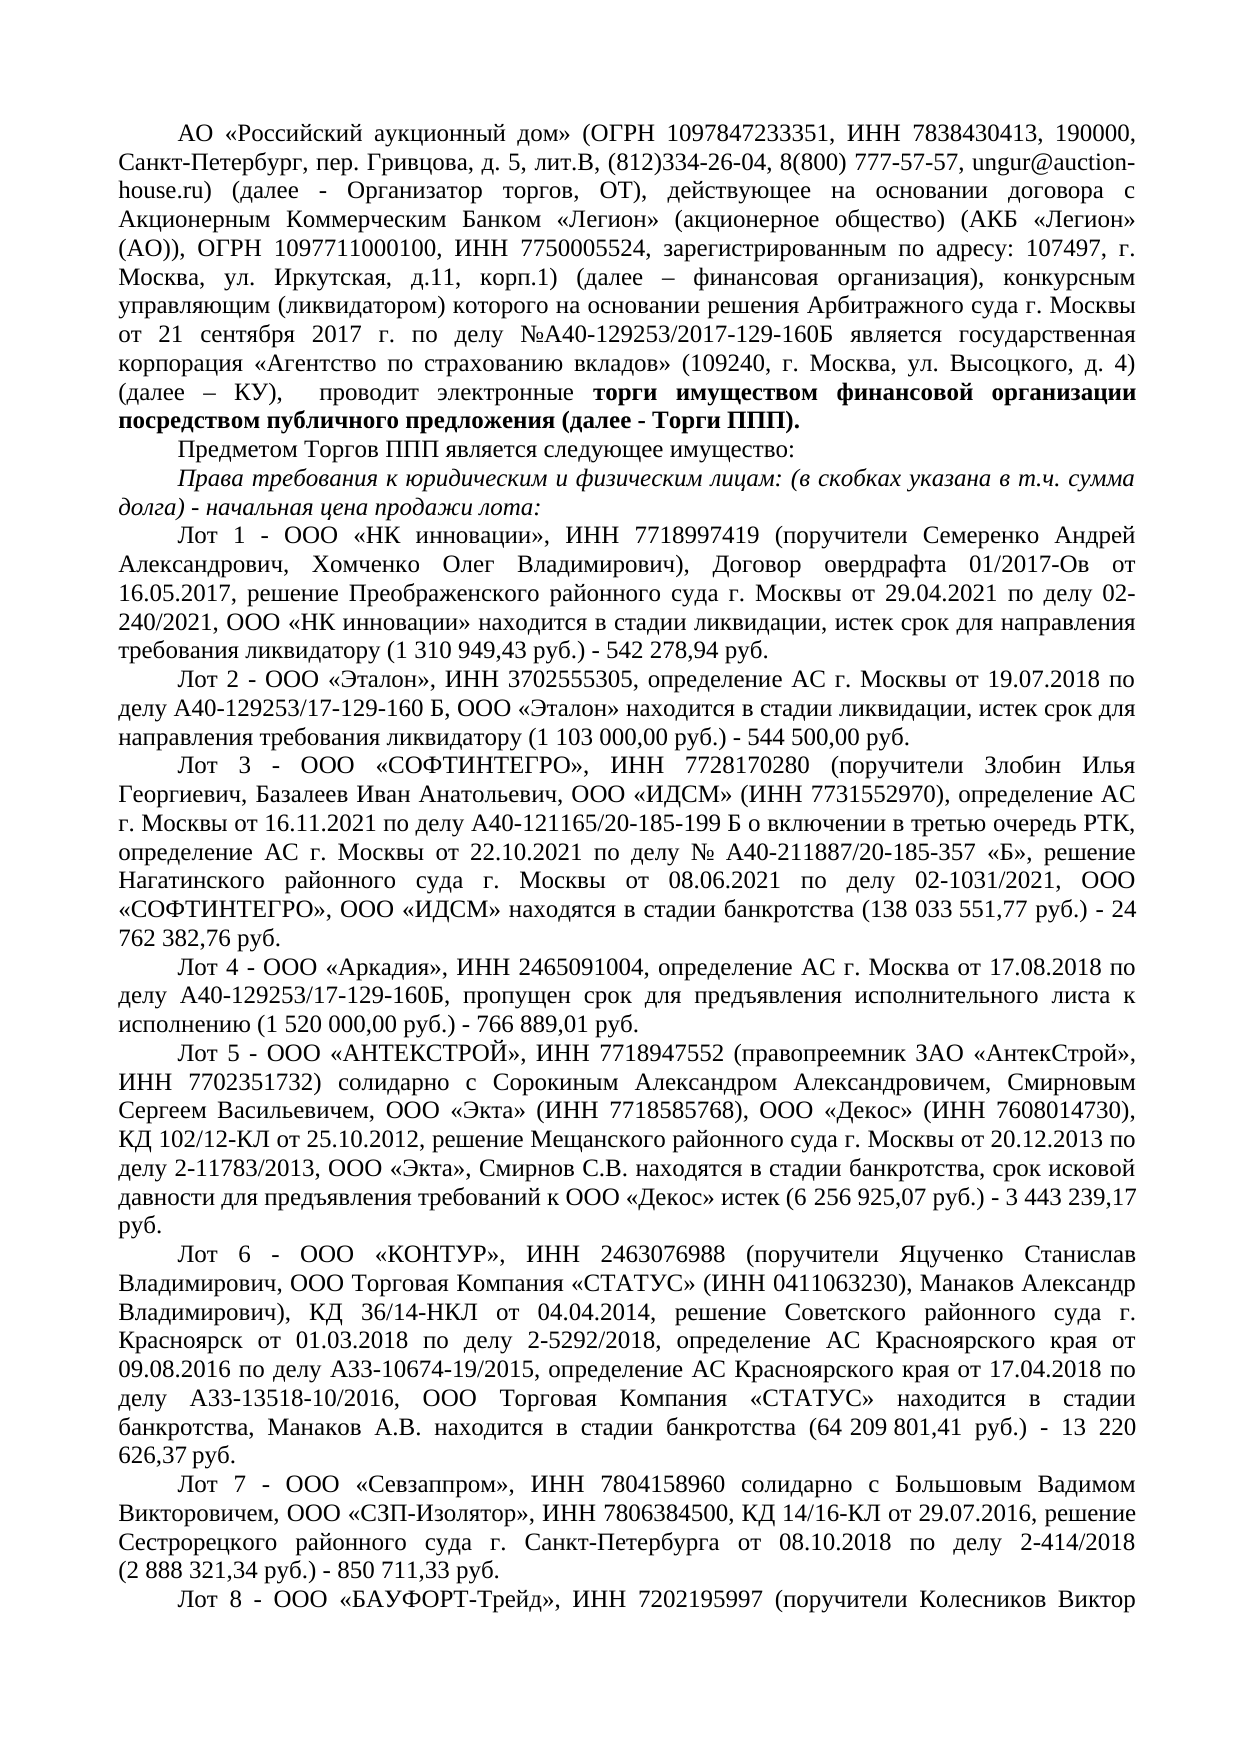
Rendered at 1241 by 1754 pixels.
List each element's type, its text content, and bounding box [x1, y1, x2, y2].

text Лот 6 - ООО «КОНТУР», ИНН 2463076988 (поручители Яцученко Станислав Владимирович, ООО Торговая Компания «СТАТУС» (ИНН 0411063230), Манаков Александр Владимирович), КД 36/14-НКЛ от 04.04.2014, решение Советского районного суда г. Красноярск от 01.03.2018 по делу 2-5292/2018, определение АС Красноярского края от 09.08.2016 по делу А33-10674-19/2015, определение АС Красноярского края от 17.04.2018 по делу А33-13518-10/2016, ООО Торговая Компания «СТАТУС» находится в стадии банкротства, Манаков А.В. находится в стадии банкротства (64 209 801,41 руб.) - 13 220 626,37 руб. [118, 1239, 1137, 1469]
text АО «Российский аукционный дом» (ОГРН 1097847233351, ИНН 7838430413, 190000, Санкт-Петербург, пер. Гривцова, д. 5, лит.В, (812)334-26-04, 8(800) 777-57-57, ungur@auction-house.ru) (далее - Организатор торгов, ОТ), действующее на основании договора с Акционерным Коммерческим Банком «Легион» (акционерное общество) (АКБ «Легион» (АО)), ОГРН 1097711000100, ИНН 7750005524, зарегистрированным по адресу: 107497, г. Москва, ул. Иркутская, д.11, корп.1) (далее – финансовая организация), конкурсным управляющим (ликвидатором) которого на основании решения Арбитражного суда г. Москвы от 21 сентября 2017 г. по делу №A40-129253/2017-129-160Б является государственная корпорация «Агентство по страхованию вкладов» (109240, г. Москва, ул. Высоцкого, д. 4) (далее – КУ), проводит электронные торги имуществом финансовой организации посредством публичного предложения (далее - Торги ППП). [118, 118, 1137, 434]
text Лот 4 - ООО «Аркадия», ИНН 2465091004, определение АС г. Москва от 17.08.2018 по делу А40-129253/17-129-160Б, пропущен срок для предъявления исполнительного листа к исполнению (1 520 000,00 руб.) - 766 889,01 руб. [118, 952, 1137, 1038]
text Лот 5 - ООО «АНТЕКСТРОЙ», ИНН 7718947552 (правопреемник ЗАО «АнтекСтрой», ИНН 7702351732) солидарно с Сорокиным Александром Александровичем, Смирновым Сергеем Васильевичем, ООО «Экта» (ИНН 7718585768), ООО «Декос» (ИНН 7608014730), КД 102/12-КЛ от 25.10.2012, решение Мещанского районного суда г. Москвы от 20.12.2013 по делу 2-11783/2013, ООО «Экта», Смирнов С.В. находятся в стадии банкротства, срок исковой давности для предъявления требований к ООО «Декос» истек (6 256 925,07 руб.) - 3 443 239,17 руб. [118, 1038, 1137, 1239]
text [118, 1584, 1137, 1613]
text Лот 3 - ООО «СОФТИНТЕГРО», ИНН 7728170280 (поручители Злобин Илья Георгиевич, Базалеев Иван Анатольевич, ООО «ИДСМ» (ИНН 7731552970), определение АС г. Москвы от 16.11.2021 по делу А40-121165/20-185-199 Б о включении в третью очередь РТК, определение АС г. Москвы от 22.10.2021 по делу № А40-211887/20-185-357 «Б», решение Нагатинского районного суда г. Москвы от 08.06.2021 по делу 02-1031/2021, ООО «СОФТИНТЕГРО», ООО «ИДСМ» находятся в стадии банкротства (138 033 551,77 руб.) - 24 762 382,76 руб. [118, 751, 1137, 952]
text Права требования к юридическим и физическим лицам: (в скобках указана в т.ч. сумма долга) - начальная цена продажи лота: [118, 463, 1137, 521]
text Лот 7 - ООО «Севзаппром», ИНН 7804158960 солидарно с Большовым Вадимом Викторовичем, ООО «СЗП-Изолятор», ИНН 7806384500, КД 14/16-КЛ от 29.07.2016, решение Сестрорецкого районного суда г. Санкт-Петербурга от 08.10.2018 по делу 2-414/2018 (2 888 321,34 руб.) - 850 711,33 руб. [118, 1469, 1137, 1584]
text Предметом Торгов ППП является следующее имущество: [118, 434, 1137, 463]
text Лот 2 - ООО «Эталон», ИНН 3702555305, определение АС г. Москвы от 19.07.2018 по делу А40-129253/17-129-160 Б, ООО «Эталон» находится в стадии ликвидации, истек срок для направления требования ликвидатору (1 103 000,00 руб.) - 544 500,00 руб. [118, 664, 1137, 751]
text Лот 1 - ООО «НК инновации», ИНН 7718997419 (поручители Семеренко Андрей Александрович, Хомченко Олег Владимирович), Договор овердрафта 01/2017-Ов от 16.05.2017, решение Преображенского районного суда г. Москвы от 29.04.2021 по делу 02-240/2021, ООО «НК инновации» находится в стадии ликвидации, истек срок для направления требования ликвидатору (1 310 949,43 руб.) - 542 278,94 руб. [118, 521, 1137, 664]
